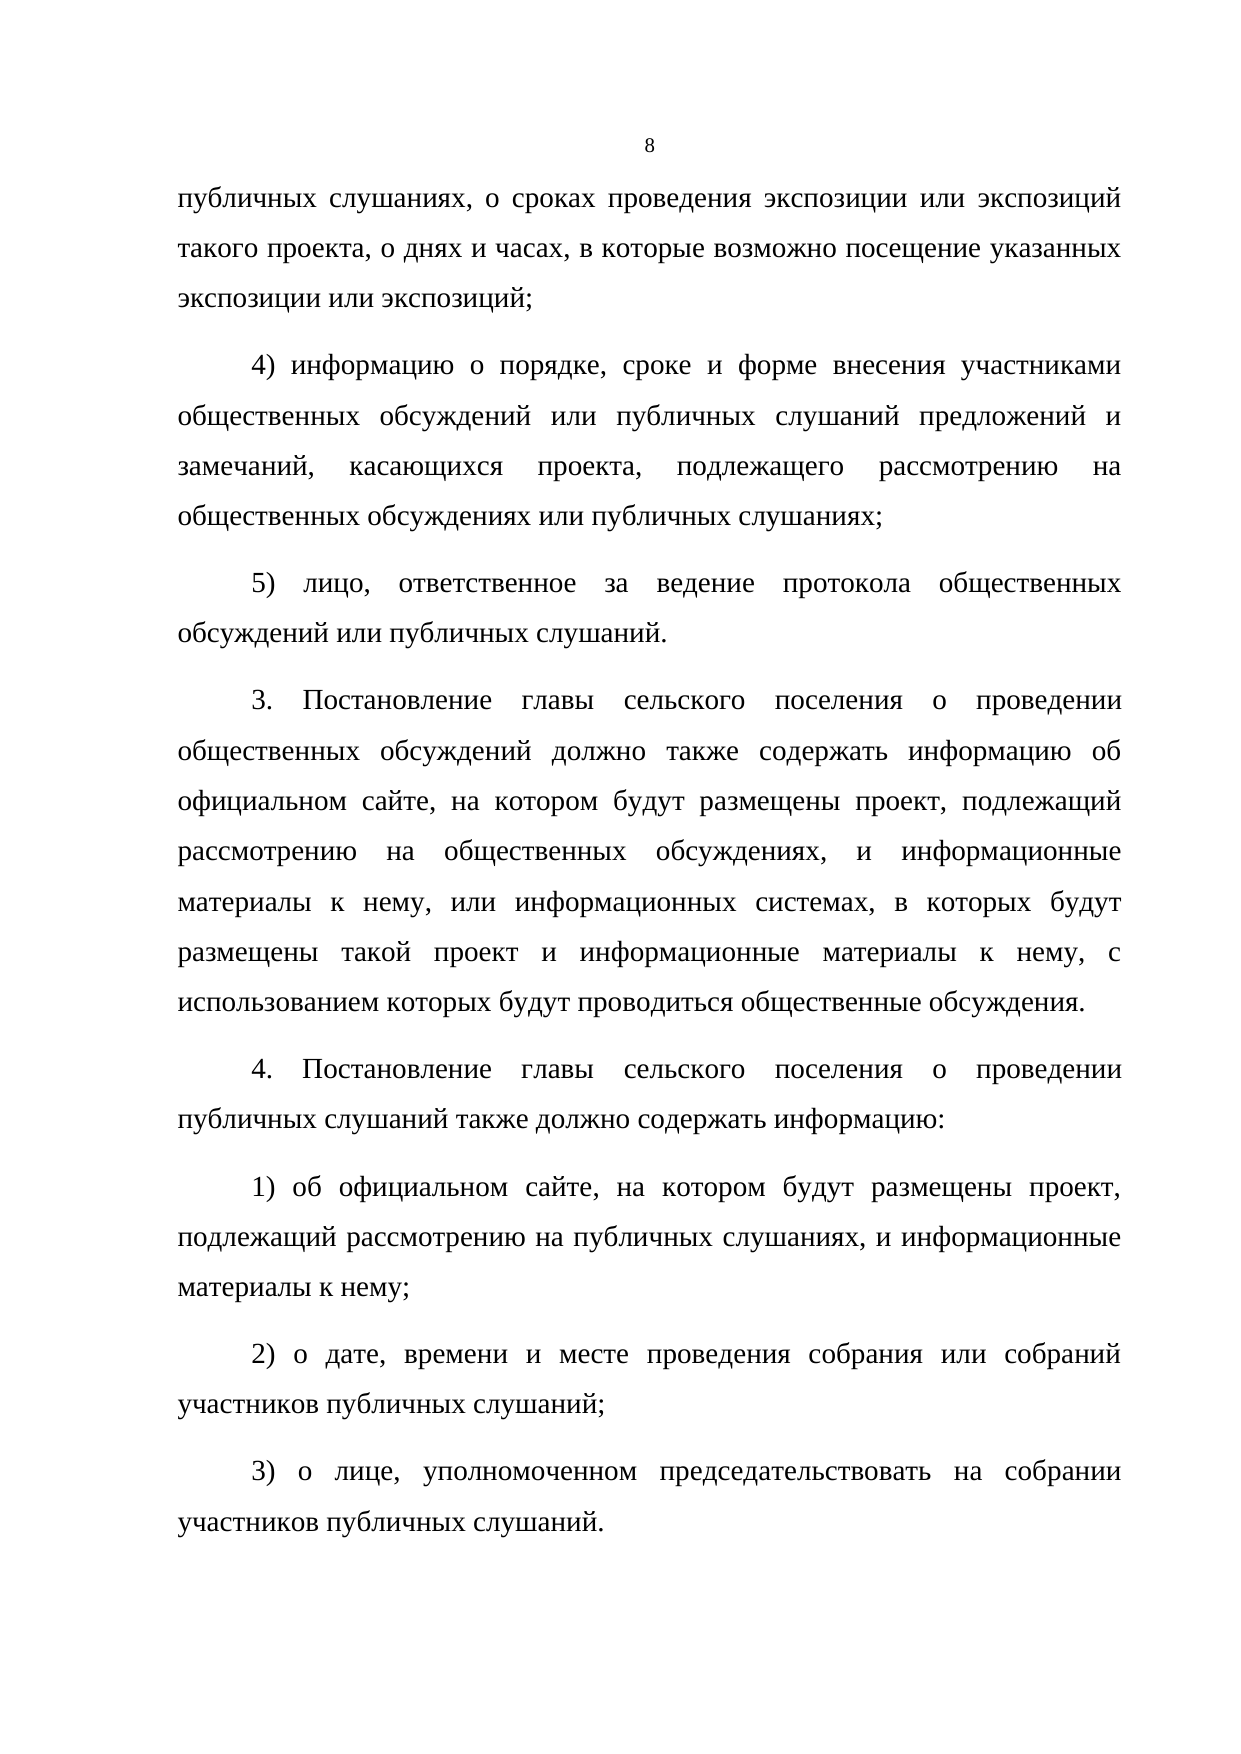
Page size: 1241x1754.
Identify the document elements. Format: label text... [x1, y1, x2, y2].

text 3. Постановление главы сельского поселения о проведении общественных обсуждений должно также содержать информацию об официальном сайте, на котором будут размещены проект, подлежащий рассмотрению на общественных обсуждениях, и информационные материалы к нему, или информационных системах, в которых будут размещены такой проект и информационные материалы к нему, с использованием которых будут проводиться общественные обсуждения. [177, 682, 1122, 1018]
text 1) об официальном сайте, на котором будут размещены проект, подлежащий рассмотрению на публичных слушаниях, и информационные материалы к нему; [177, 1169, 1122, 1303]
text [177, 180, 1122, 314]
text 4. Постановление главы сельского поселения о проведении публичных слушаний также должно содержать информацию: [177, 1051, 1122, 1135]
text 3) о лице, уполномоченном председательствовать на собрании участников публичных слушаний. [177, 1453, 1122, 1537]
text 2) о дате, времени и месте проведения собрания или собраний участников публичных слушаний; [177, 1336, 1122, 1420]
text 5) лицо, ответственное за ведение протокола общественных обсуждений или публичных слушаний. [177, 565, 1122, 649]
text 4) информацию о порядке, сроке и форме внесения участниками общественных обсуждений или публичных слушаний предложений и замечаний, касающихся проекта, подлежащего рассмотрению на общественных обсуждениях или публичных слушаниях; [177, 347, 1122, 532]
